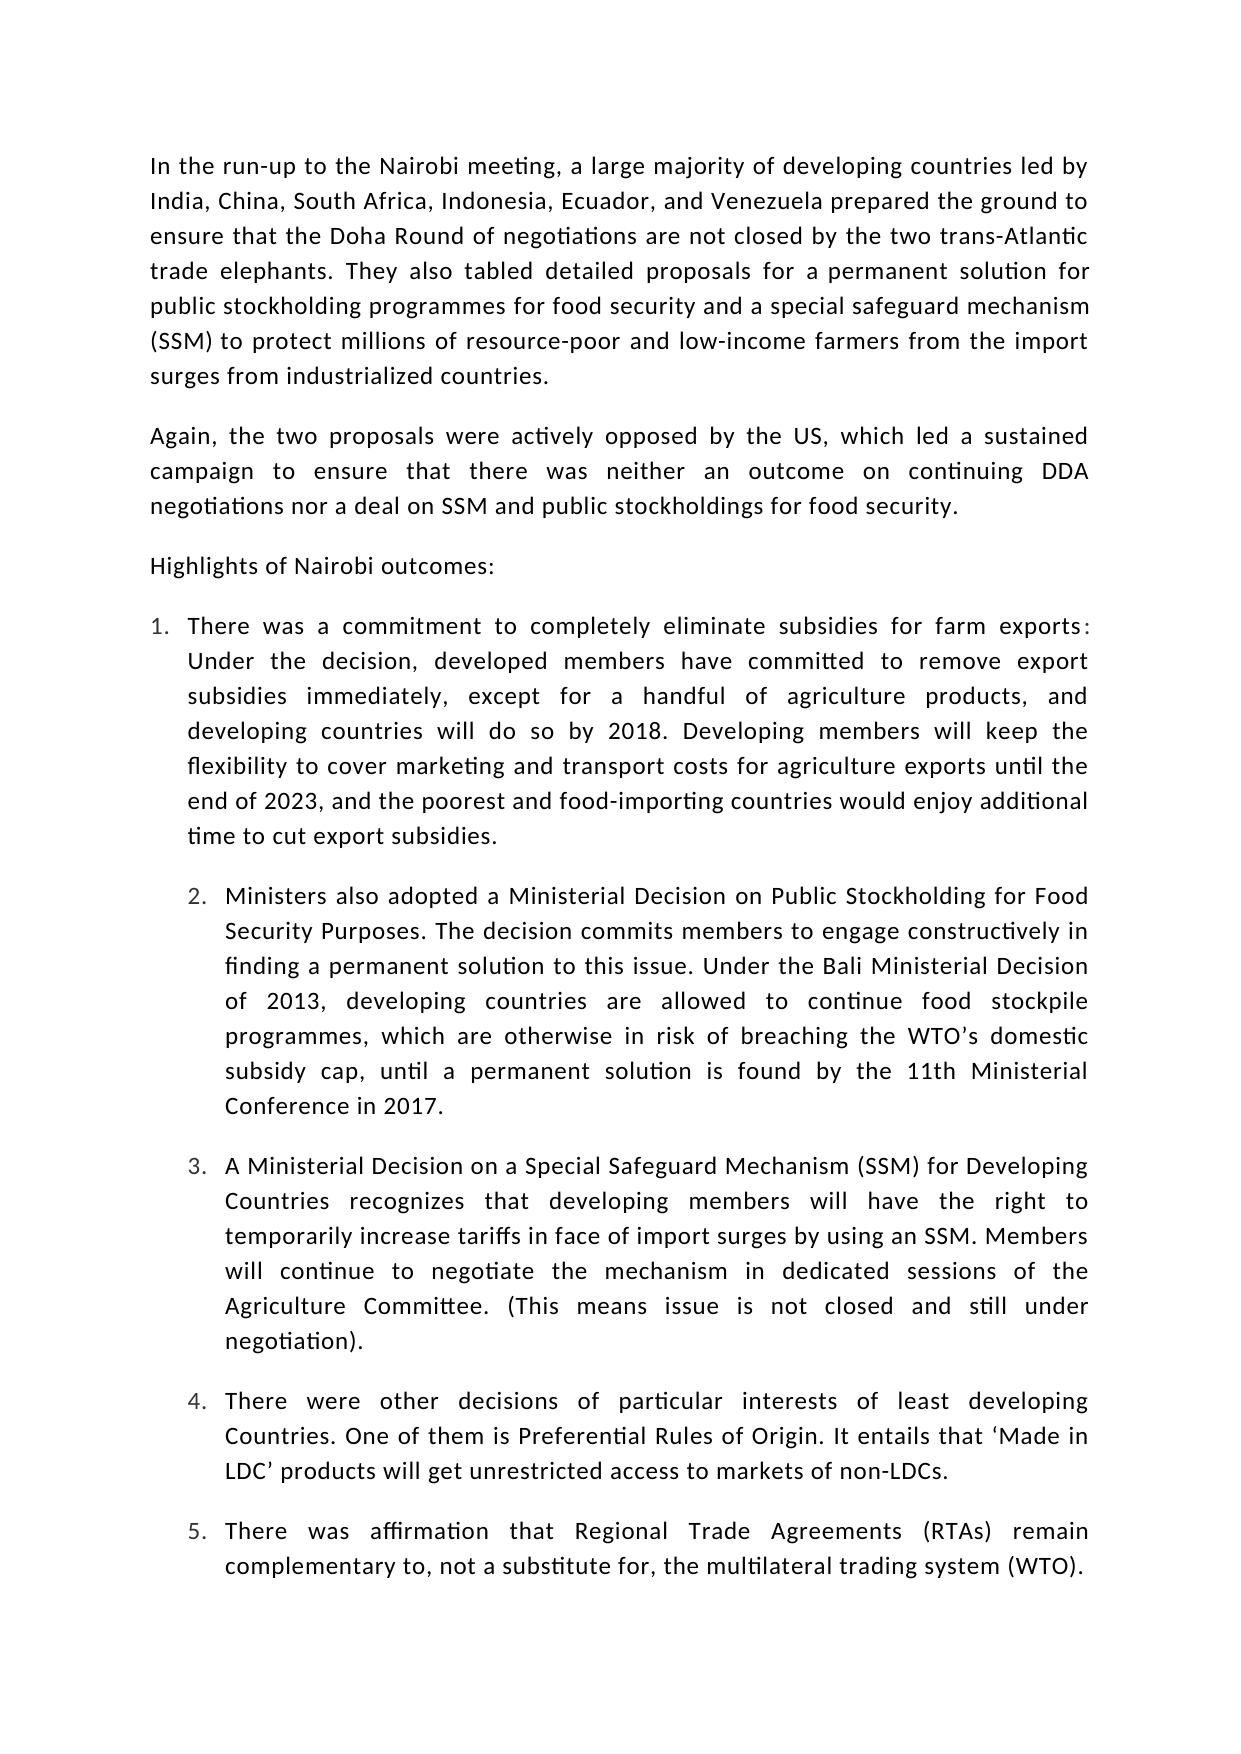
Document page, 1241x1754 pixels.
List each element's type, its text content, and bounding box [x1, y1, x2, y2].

text In the run-up to the Nairobi meeting, a large majority of developing countries led by India, China, South Africa, Indonesia, Ecuador, and Venezuela prepared the ground to ensure that the Doha Round of negotiations are not closed by the two trans-Atlantic trade elephants. They also tabled detailed proposals for a permanent solution for public stockholding programmes for food security and a special safeguard mechanism (SSM) to protect millions of resource-poor and low-income farmers from the import surges from industrialized countries. [150, 150, 1090, 391]
text Again, the two proposals were actively opposed by the US, which led a sustained campaign to ensure that there was neither an outcome on continuing DDA negotiations nor a deal on SSM and public stockholdings for food security. [150, 420, 1090, 521]
list A Ministerial Decision on a Special Safeguard Mechanism (SSM) for Developing Countries recognizes that developing members will have the right to temporarily increase tariffs in face of import surges by using an SSM. Members will continue to negotiate the mechanism in dedicated sessions of the Agriculture Committee. (This means issue is not closed and still under negotiation). [187, 1150, 1090, 1356]
list Ministers also adopted a Ministerial Decision on Public Stockholding for Food Security Purposes. The decision commits members to engage constructively in finding a permanent solution to this issue. Under the Bali Ministerial Decision of 2013, developing countries are allowed to continue food stockpile programmes, which are otherwise in risk of breaching the WTO’s domestic subsidy cap, until a permanent solution is found by the 11th Ministerial Conference in 2017. [187, 880, 1090, 1121]
list There were other decisions of particular interests of least developing Countries. One of them is Preferential Rules of Origin. It entails that ‘Made in LDC’ products will get unrestricted access to markets of non-LDCs. [187, 1385, 1090, 1486]
list There was affirmation that Regional Trade Agreements (RTAs) remain complementary to, not a substitute for, the multilateral trading system (WTO). [187, 1515, 1090, 1581]
list There was a commitment to completely eliminate subsidies for farm exports: Under the decision, developed members have committed to remove export subsidies immediately, except for a handful of agriculture products, and developing countries will do so by 2018. Developing members will keep the flexibility to cover marketing and transport costs for agriculture exports until the end of 2023, and the poorest and food-importing countries would enjoy additional time to cut export subsidies. [150, 610, 1090, 851]
text Highlights of Nairobi outcomes: [150, 550, 1090, 581]
